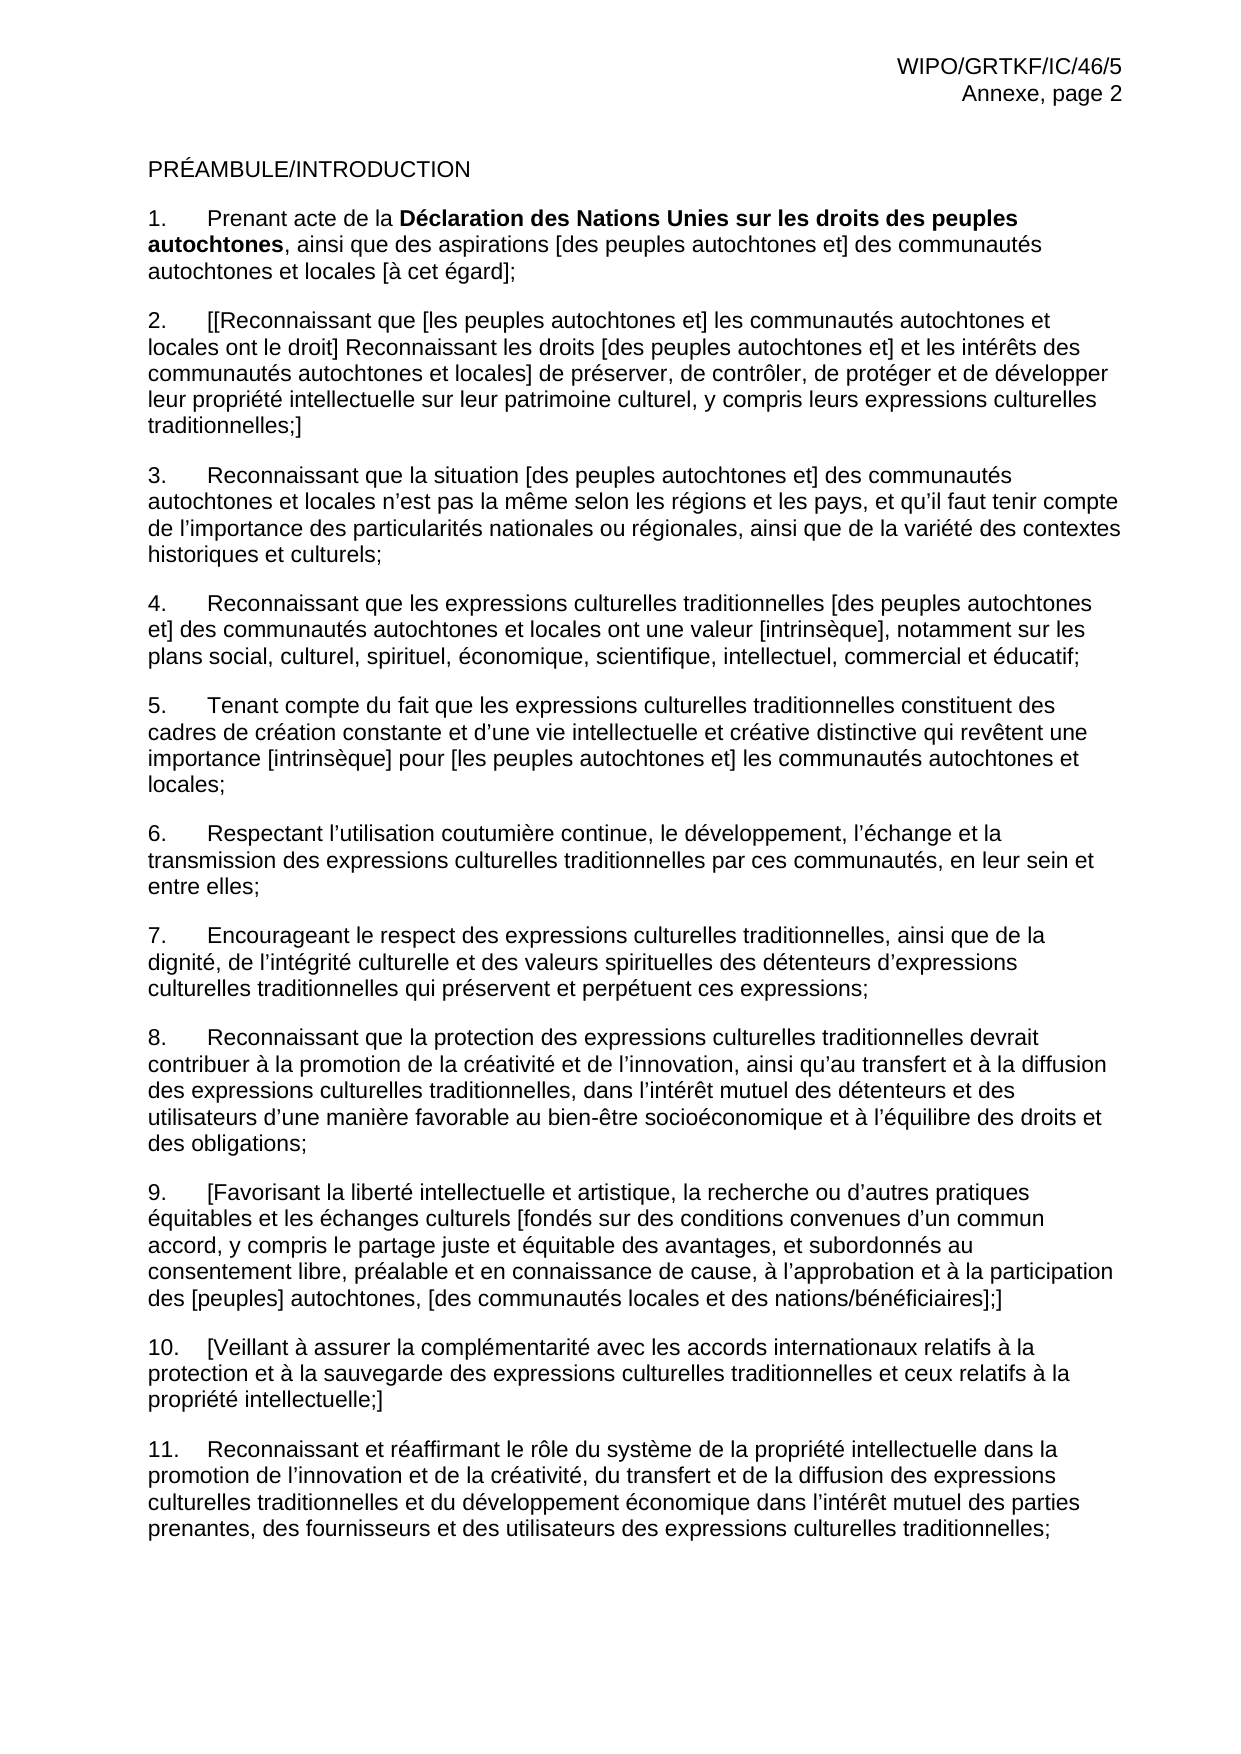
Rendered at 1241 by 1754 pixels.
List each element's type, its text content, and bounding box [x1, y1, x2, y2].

list Prenant acte de la Déclaration des Nations Unies sur les droits des peuples autochtones, ainsi que des aspirations [des peuples autochtones et] des communautés autochtones et locales [à cet égard]; [148, 205, 1122, 284]
list Reconnaissant et réaffirmant le rôle du système de la propriété intellectuelle dans la promotion de l’innovation et de la créativité, du transfert et de la diffusion des expressions culturelles traditionnelles et du développement économique dans l’intérêt mutuel des parties prenantes, des fournisseurs et des utilisateurs des expressions culturelles traditionnelles; [148, 1436, 1122, 1541]
text PRÉAMBULE/INTRODUCTION [148, 156, 1122, 182]
list [Veillant à assurer la complémentarité avec les accords internationaux relatifs à la protection et à la sauvegarde des expressions culturelles traditionnelles et ceux relatifs à la propriété intellectuelle;] [148, 1334, 1122, 1413]
list Reconnaissant que les expressions culturelles traditionnelles [des peuples autochtones et] des communautés autochtones et locales ont une valeur [intrinsèque], notamment sur les plans social, culturel, spirituel, économique, scientifique, intellectuel, commercial et éducatif; [148, 590, 1122, 669]
list Reconnaissant que la protection des expressions culturelles traditionnelles devrait contribuer à la promotion de la créativité et de l’innovation, ainsi qu’au transfert et à la diffusion des expressions culturelles traditionnelles, dans l’intérêt mutuel des détenteurs et des utilisateurs d’une manière favorable au bien-être socioéconomique et à l’équilibre des droits et des obligations; [148, 1024, 1122, 1156]
list Encourageant le respect des expressions culturelles traditionnelles, ainsi que de la dignité, de l’intégrité culturelle et des valeurs spirituelles des détenteurs d’expressions culturelles traditionnelles qui préservent et perpétuent ces expressions; [148, 922, 1122, 1001]
list [[Reconnaissant que [les peuples autochtones et] les communautés autochtones et locales ont le droit] Reconnaissant les droits [des peuples autochtones et] et les intérêts des communautés autochtones et locales] de préserver, de contrôler, de protéger et de développer leur propriété intellectuelle sur leur patrimoine culturel, y compris leurs expressions culturelles traditionnelles;] [148, 307, 1122, 439]
list [Favorisant la liberté intellectuelle et artistique, la recherche ou d’autres pratiques équitables et les échanges culturels [fondés sur des conditions convenues d’un commun accord, y compris le partage juste et équitable des avantages, et subordonnés au consentement libre, préalable et en connaissance de cause, à l’approbation et à la participation des [peuples] autochtones, [des communautés locales et des nations/bénéficiaires];] [148, 1179, 1122, 1311]
list Reconnaissant que la situation [des peuples autochtones et] des communautés autochtones et locales n’est pas la même selon les régions et les pays, et qu’il faut tenir compte de l’importance des particularités nationales ou régionales, ainsi que de la variété des contextes historiques et culturels; [148, 462, 1122, 567]
list Tenant compte du fait que les expressions culturelles traditionnelles constituent des cadres de création constante et d’une vie intellectuelle et créative distinctive qui revêtent une importance [intrinsèque] pour [les peuples autochtones et] les communautés autochtones et locales; [148, 692, 1122, 797]
list Respectant l’utilisation coutumière continue, le développement, l’échange et la transmission des expressions culturelles traditionnelles par ces communautés, en leur sein et entre elles; [148, 820, 1122, 899]
